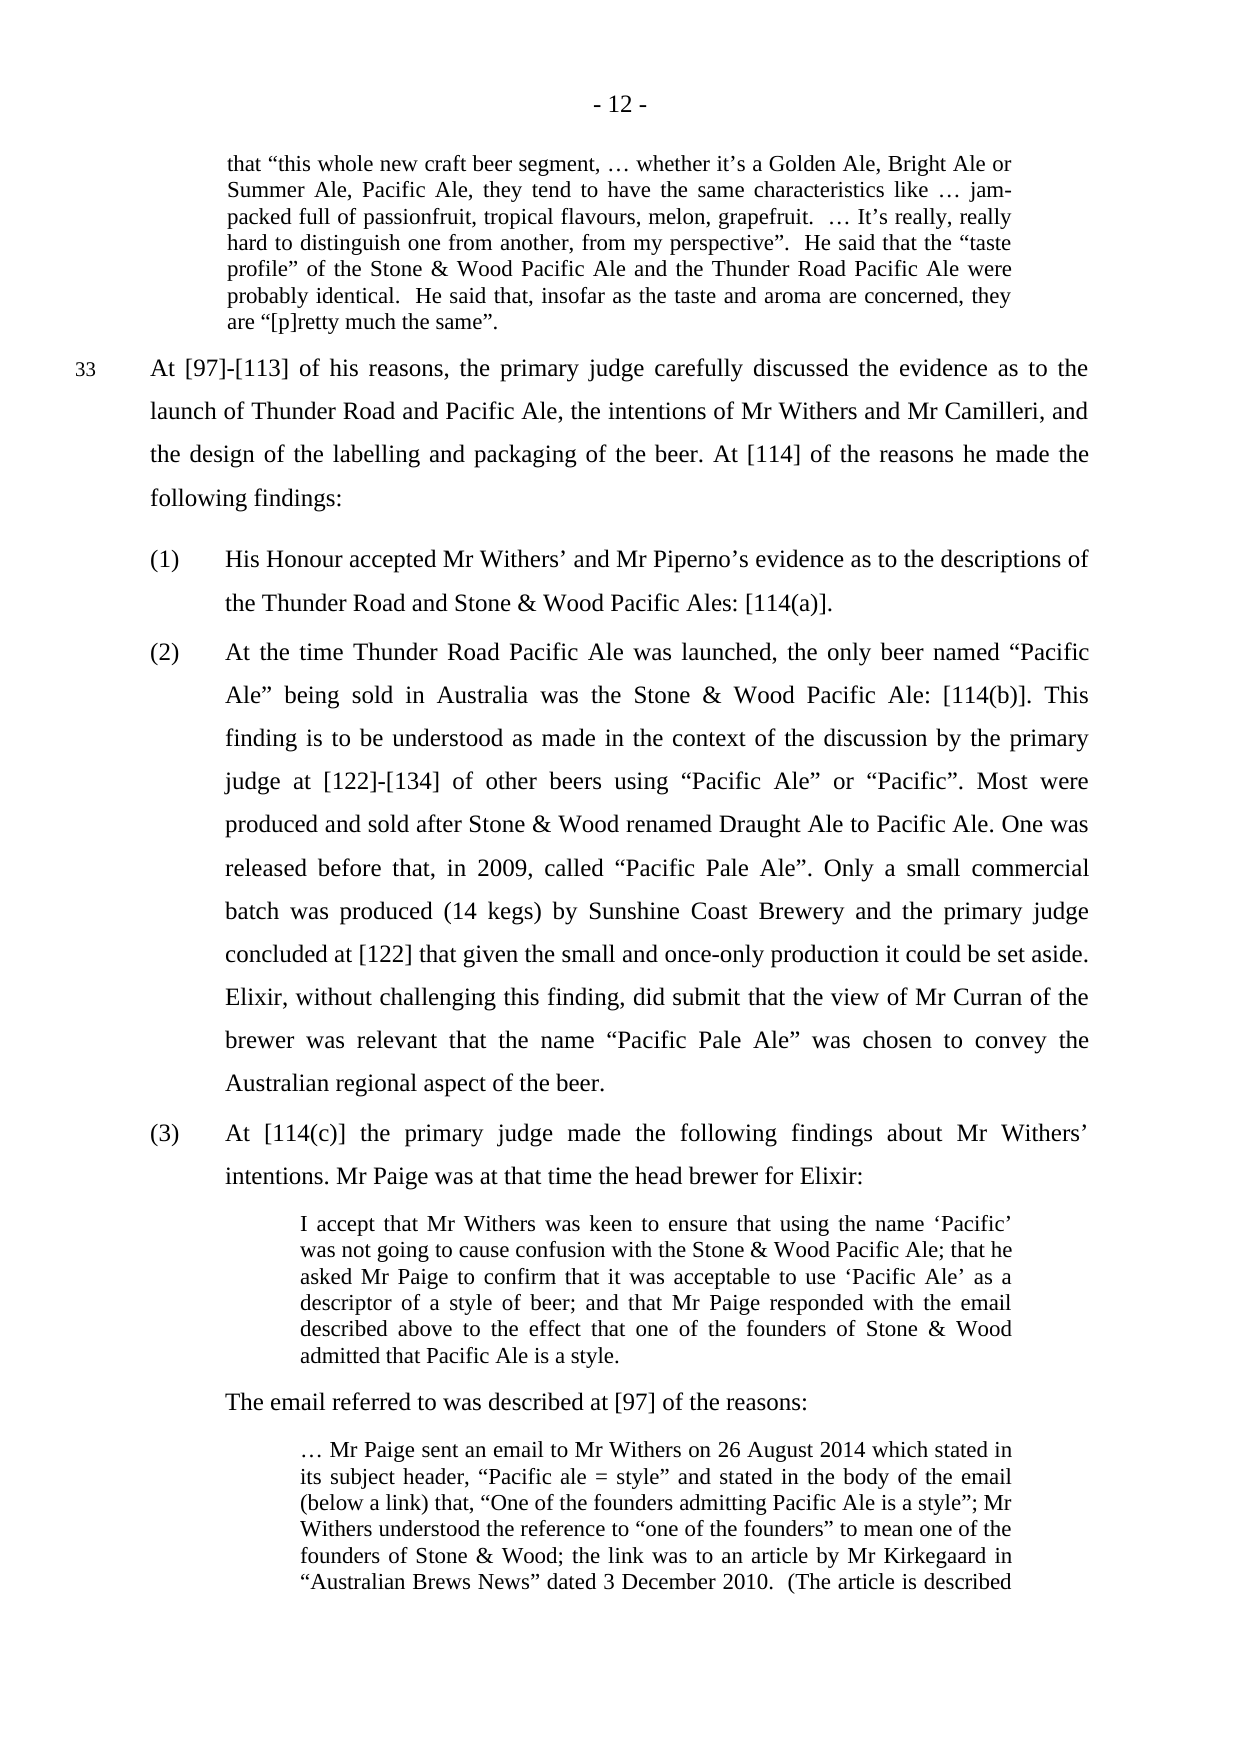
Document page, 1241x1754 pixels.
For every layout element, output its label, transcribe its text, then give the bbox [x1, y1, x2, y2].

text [300, 1436, 1013, 1594]
text At [97]-[113] of his reasons, the primary judge carefully discussed the evidence as to the launch of Thunder Road and Pacific Ale, the intentions of Mr Withers and Mr Camilleri, and the design of the labelling and packaging of the beer. At [114] of the reasons he made the following findings: [75, 353, 1090, 511]
list His Honour accepted Mr Withers’ and Mr Piperno’s evidence as to the descriptions of the Thunder Road and Stone & Wood Pacific Ales: [114(a)]. [150, 544, 1090, 616]
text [227, 150, 1013, 334]
list At [114(c)] the primary judge made the following findings about Mr Withers’ intentions. Mr Paige was at that time the head brewer for Elixir: [150, 1118, 1090, 1189]
text I accept that Mr Withers was keen to ensure that using the name ‘Pacific’ was not going to cause confusion with the Stone & Wood Pacific Ale; that he asked Mr Paige to confirm that it was acceptable to use ‘Pacific Ale’ as a descriptor of a style of beer; and that Mr Paige responded with the email described above to the effect that one of the founders of Stone & Wood admitted that Pacific Ale is a style. [300, 1210, 1013, 1368]
list The email referred to was described at [97] of the reasons: [225, 1387, 1090, 1416]
list At the time Thunder Road Pacific Ale was launched, the only beer named “Pacific Ale” being sold in Australia was the Stone & Wood Pacific Ale: [114(b)]. This finding is to be understood as made in the context of the discussion by the primary judge at [122]-[134] of other beers using “Pacific Ale” or “Pacific”. Most were produced and sold after Stone & Wood renamed Draught Ale to Pacific Ale. One was released before that, in 2009, called “Pacific Pale Ale”. Only a small commercial batch was produced (14 kegs) by Sunshine Coast Brewery and the primary judge concluded at [122] that given the small and once-only production it could be set aside. Elixir, without challenging this finding, did submit that the view of Mr Curran of the brewer was relevant that the name “Pacific Pale Ale” was chosen to convey the Australian regional aspect of the beer. [150, 637, 1090, 1097]
